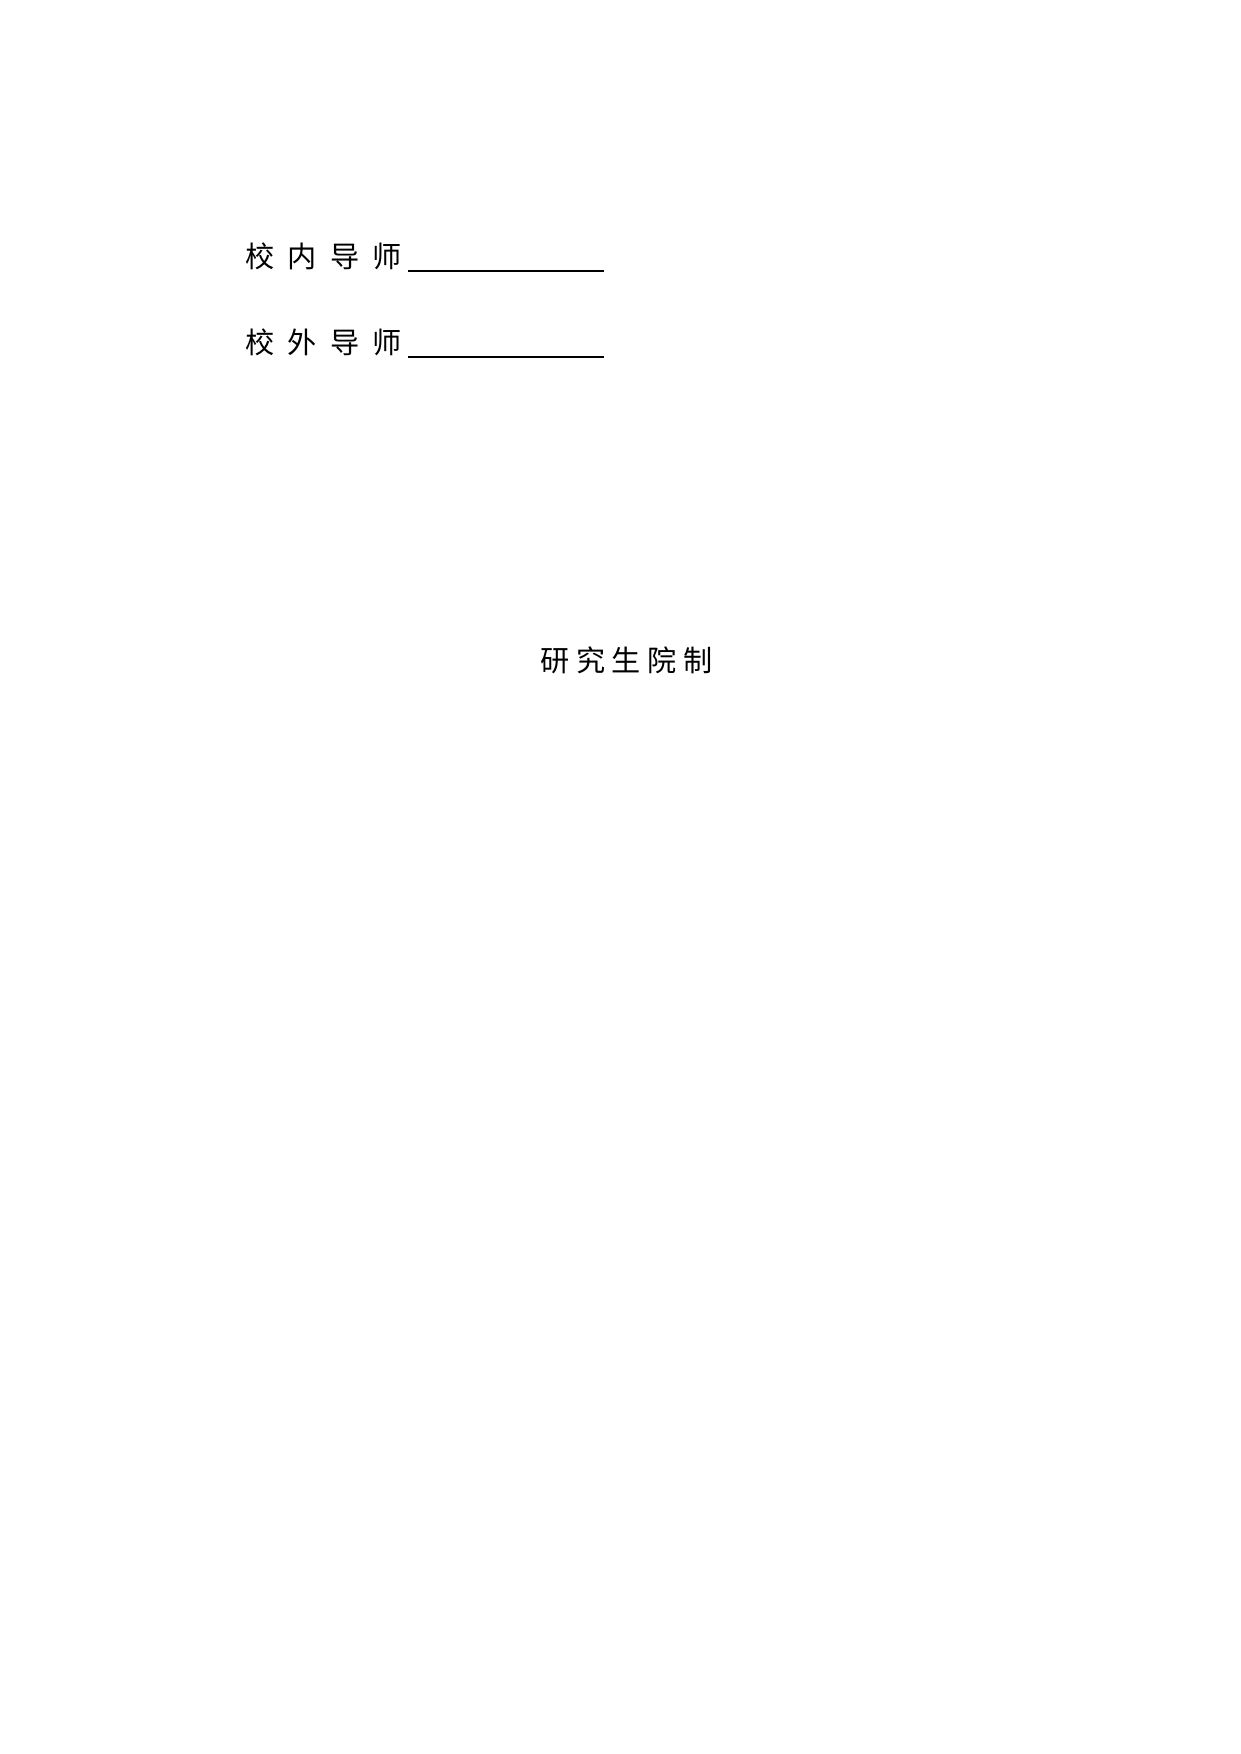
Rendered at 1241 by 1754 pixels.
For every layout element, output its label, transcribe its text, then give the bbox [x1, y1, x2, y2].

text 校 外 导 师 [165, 309, 1087, 374]
text 校 内 导 师 [165, 222, 1087, 287]
text 研 究 生 院 制 [165, 626, 1087, 691]
